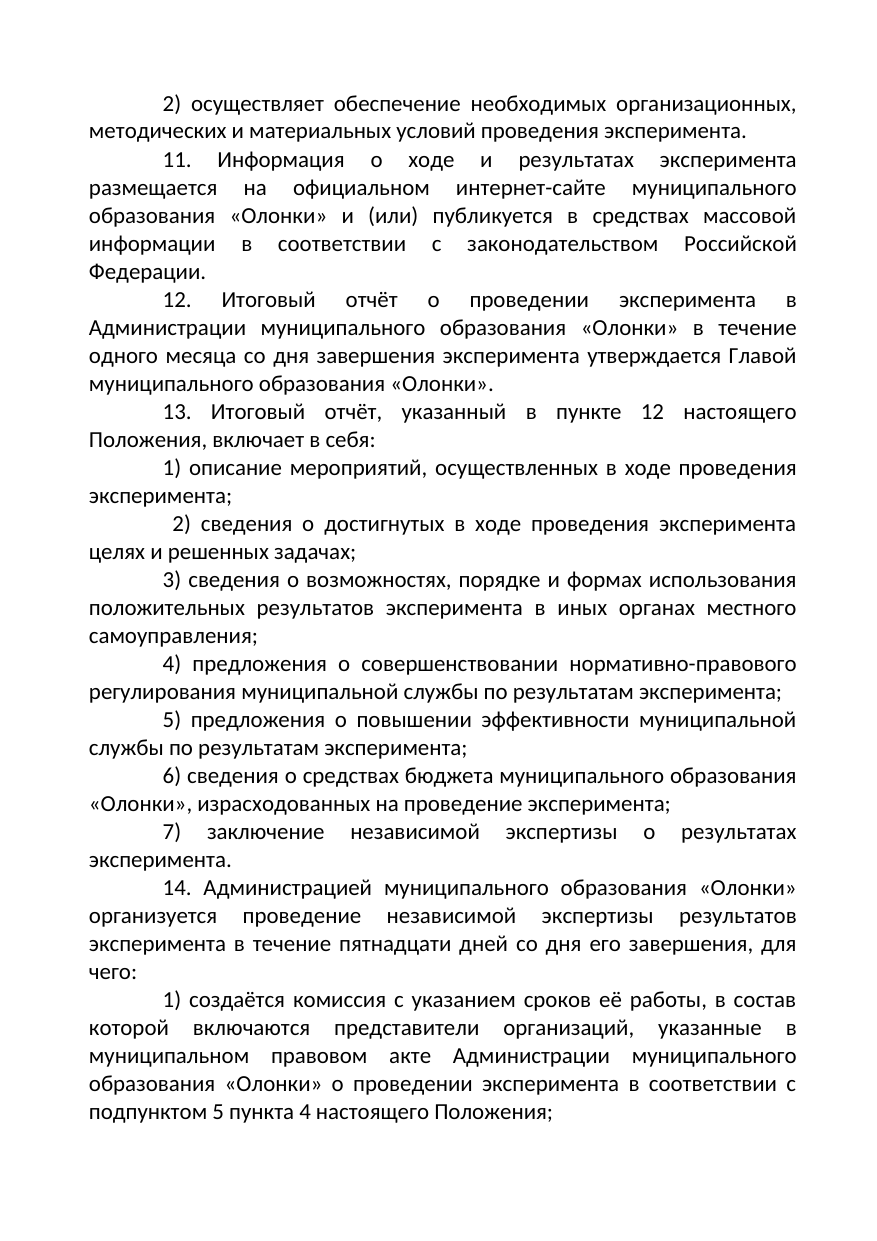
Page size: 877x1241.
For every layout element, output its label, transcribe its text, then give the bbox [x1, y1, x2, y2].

text 1) описание мероприятий, осуществленных в ходе проведения эксперимента; [89, 453, 797, 509]
text 3) сведения о возможностях, порядке и формах использования положительных результатов эксперимента в иных органах местного самоуправления; [89, 565, 797, 649]
text 6) сведения о средствах бюджета муниципального образования «Олонки», израсходованных на проведение эксперимента; [89, 761, 797, 817]
text 4) предложения о совершенствовании нормативно-правового регулирования муниципальной службы по результатам эксперимента; [89, 649, 797, 705]
text 13. Итоговый отчёт, указанный в пункте 12 настоящего Положения, включает в себя: [89, 397, 797, 453]
text 12. Итоговый отчёт о проведении эксперимента в Администрации муниципального образования «Олонки» в течение одного месяца со дня завершения эксперимента утверждается Главой муниципального образования «Олонки». [89, 285, 797, 397]
text 7) заключение независимой экспертизы о результатах эксперимента. [89, 817, 797, 873]
text 1) создаётся комиссия с указанием сроков её работы, в состав которой включаются представители организаций, указанные в муниципальном правовом акте Администрации муниципального образования «Олонки» о проведении эксперимента в соответствии с подпунктом 5 пункта 4 настоящего Положения; [89, 985, 797, 1125]
text 11. Информация о ходе и результатах эксперимента размещается на официальном интернет-сайте муниципального образования «Олонки» и (или) публикуется в средствах массовой информации в соответствии с законодательством Российской Федерации. [89, 145, 797, 285]
text 5) предложения о повышении эффективности муниципальной службы по результатам эксперимента; [89, 705, 797, 761]
text 14. Администрацией муниципального образования «Олонки» организуется проведение независимой экспертизы результатов эксперимента в течение пятнадцати дней со дня его завершения, для чего: [89, 873, 797, 985]
text 2) сведения о достигнутых в ходе проведения эксперимента целях и решенных задачах; [89, 509, 797, 565]
text 2) осуществляет обеспечение необходимых организационных, методических и материальных условий проведения эксперимента. [89, 89, 797, 145]
